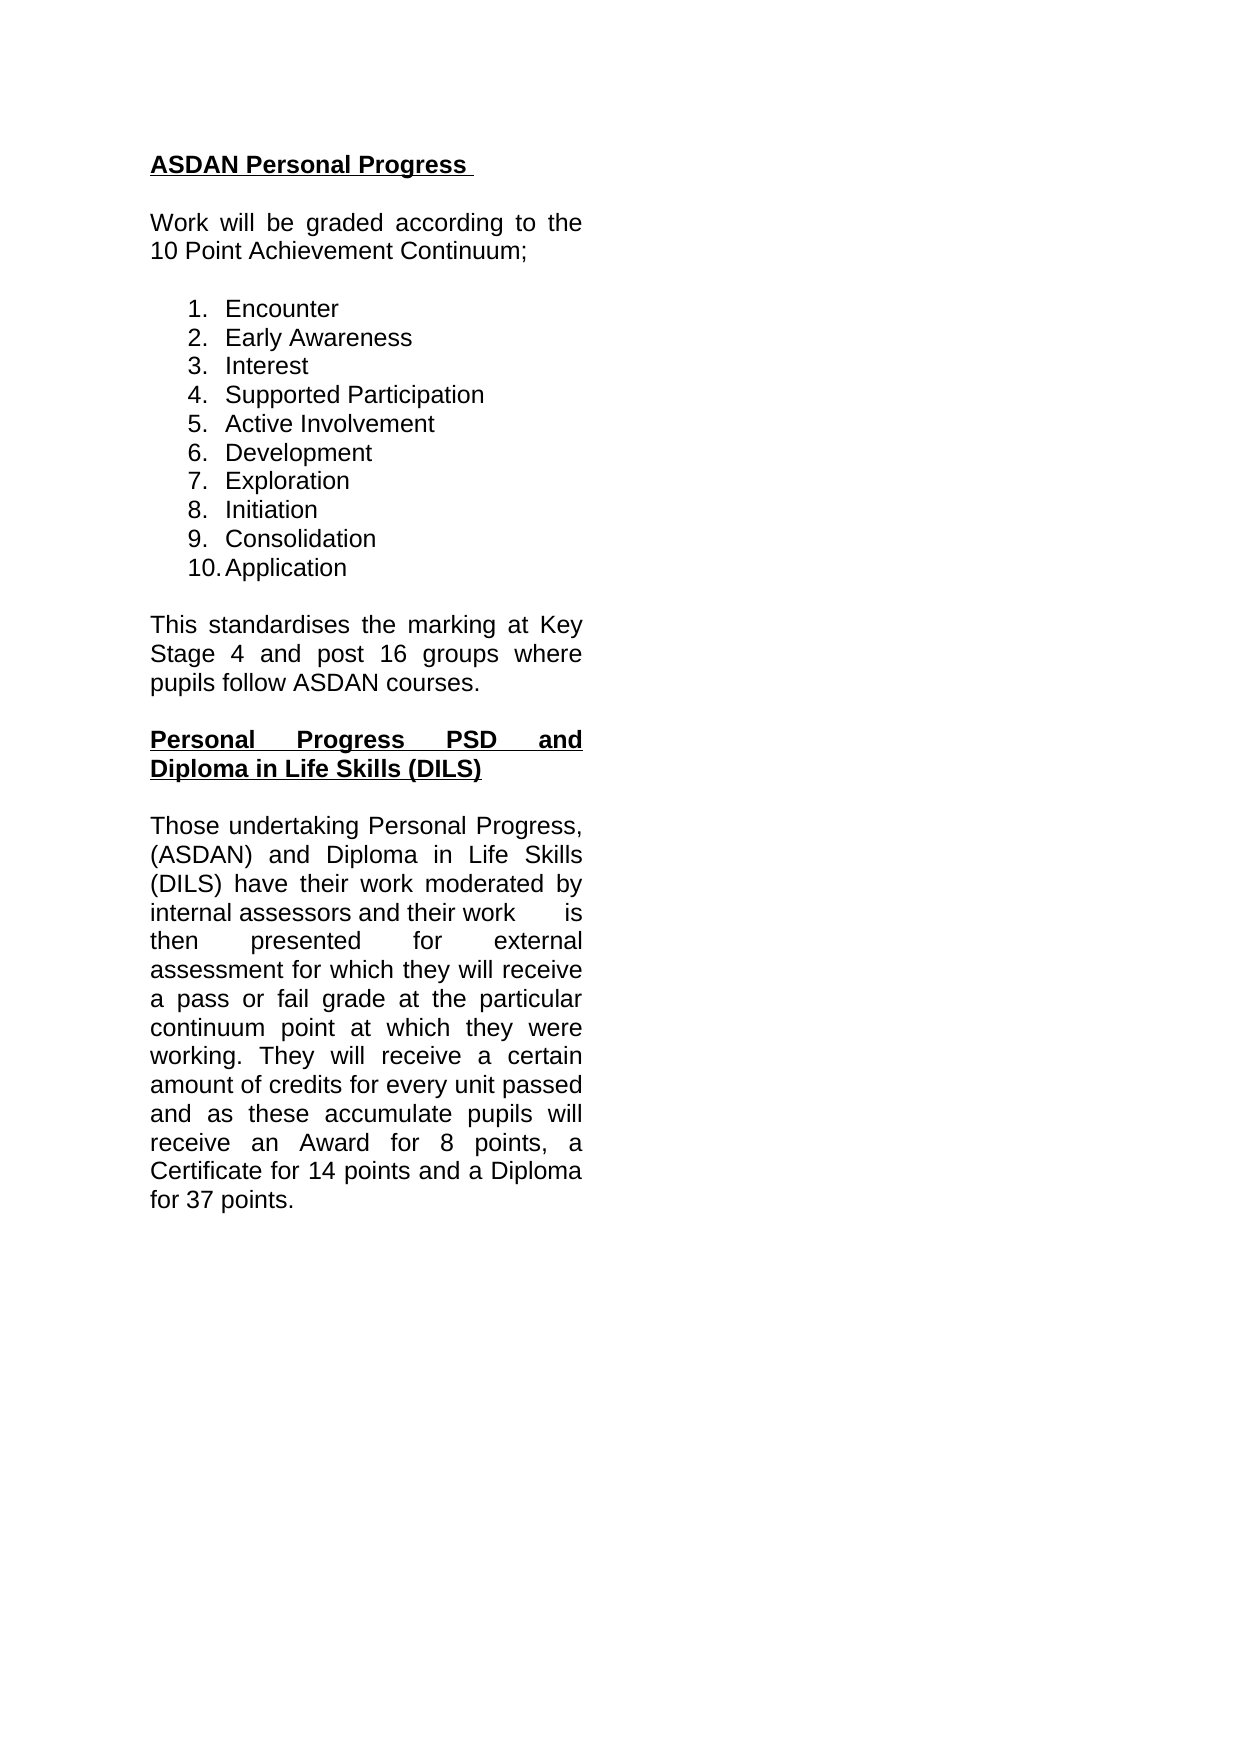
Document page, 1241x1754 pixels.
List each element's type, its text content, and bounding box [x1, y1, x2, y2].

text Those undertaking Personal Progress, (ASDAN) and Diploma in Life Skills (DILS) have their work moderated by internal assessors and their work is then presented for external assessment for which they will receive a pass or fail grade at the particular continuum point at which they were working. They will receive a certain amount of credits for every unit passed and as these accumulate pupils will receive an Award for 8 points, a Certificate for 14 points and a Diploma for 37 points. [150, 811, 583, 1214]
list Early Awareness [187, 322, 583, 351]
text Work will be graded according to the 10 Point Achievement Continuum; [150, 207, 583, 265]
text Personal Progress PSD and Diploma in Life Skills (DILS) [150, 751, 583, 782]
text Personal Progress PSD and Diploma in Life Skills (DILS) [150, 725, 583, 750]
list Consolidation [187, 524, 583, 552]
text This standardises the marking at Key Stage 4 and post 16 groups where pupils follow ASDAN courses. [150, 610, 583, 696]
list Exploration [187, 466, 583, 495]
list Supported Participation [187, 380, 583, 409]
list Active Involvement [187, 409, 583, 437]
list Initiation [187, 495, 583, 524]
list Application [187, 552, 583, 581]
list Interest [187, 351, 583, 380]
list Encounter [187, 294, 583, 322]
list Development [187, 437, 583, 466]
text ASDAN Personal Progress [150, 150, 583, 179]
